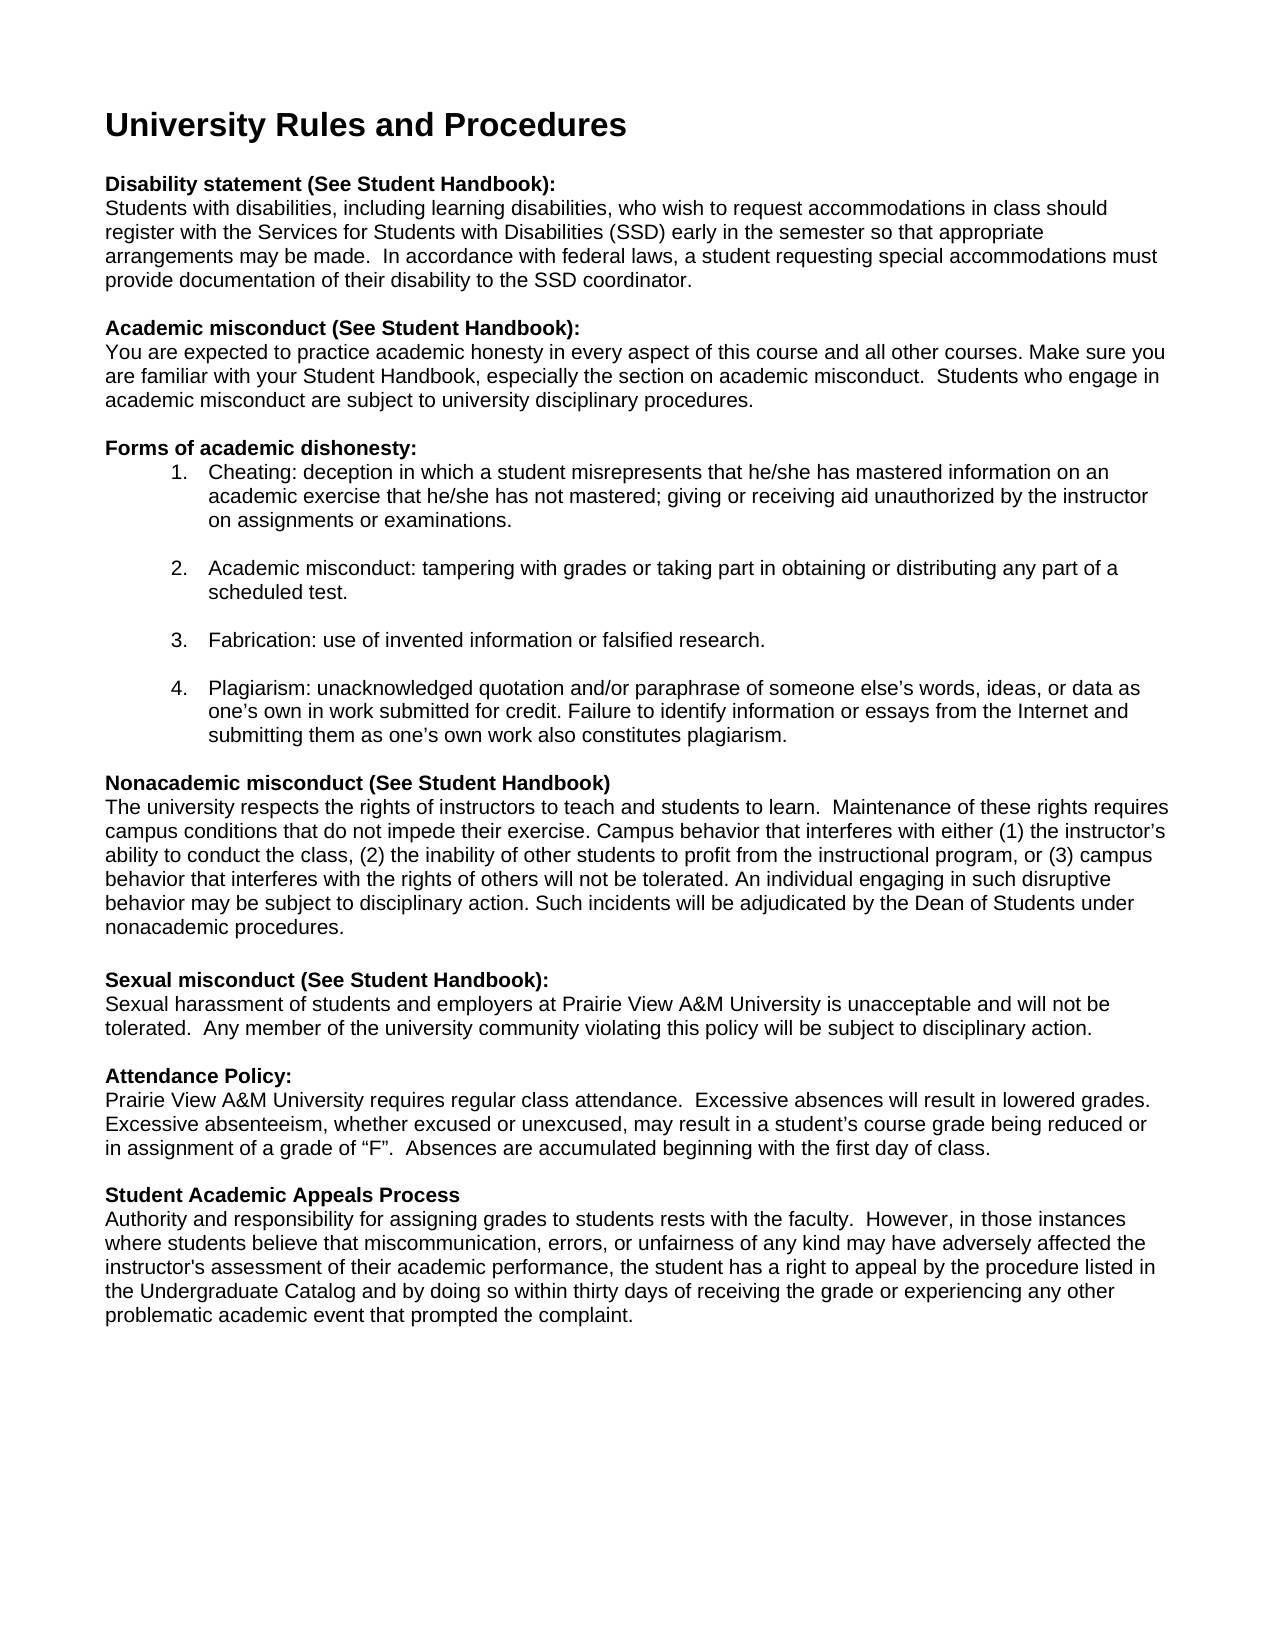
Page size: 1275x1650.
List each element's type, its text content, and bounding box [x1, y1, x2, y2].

text Sexual harassment of students and employers at Prairie View A&M University is unacceptable and will not be tolerated. Any member of the university community violating this policy will be subject to disciplinary action. [105, 992, 1170, 1039]
text The university respects the rights of instructors to teach and students to learn. Maintenance of these rights requires campus conditions that do not impede their exercise. Campus behavior that interferes with either (1) the instructor’s ability to conduct the class, (2) the inability of other students to profit from the instructional program, or (3) campus behavior that interferes with the rights of others will not be tolerated. An individual engaging in such disruptive behavior may be subject to disciplinary action. Such incidents will be adjudicated by the Dean of Students under nonacademic procedures. [105, 795, 1170, 939]
list Cheating: deception in which a student misrepresents that he/she has mastered information on an academic exercise that he/she has not mastered; giving or receiving aid unauthorized by the instructor on assignments or examinations. [171, 460, 1170, 532]
text Forms of academic dishonesty: [105, 436, 1170, 460]
text Students with disabilities, including learning disabilities, who wish to request accommodations in class should register with the Services for Students with Disabilities (SSD) early in the semester so that appropriate arrangements may be made. In accordance with federal laws, a student requesting special accommodations must provide documentation of their disability to the SSD coordinator. [105, 196, 1170, 292]
text Attendance Policy: [105, 1063, 1170, 1087]
text Prairie View A&M University requires regular class attendance. Excessive absences will result in lowered grades. Excessive absenteeism, whether excused or unexcused, may result in a student’s course grade being reduced or in assignment of a grade of “F”. Absences are accumulated beginning with the first day of class. [105, 1087, 1170, 1159]
text Authority and responsibility for assigning grades to students rests with the faculty. However, in those instances where students believe that miscommunication, errors, or unfairness of any kind may have adversely affected the instructor's assessment of their academic performance, the student has a right to appeal by the procedure listed in the Undergraduate Catalog and by doing so within thirty days of receiving the grade or experiencing any other problematic academic event that prompted the complaint. [105, 1207, 1170, 1327]
text You are expected to practice academic honesty in every aspect of this course and all other courses. Make sure you are familiar with your Student Handbook, especially the section on academic misconduct. Students who engage in academic misconduct are subject to university disciplinary procedures. [105, 340, 1170, 412]
text Student Academic Appeals Process [105, 1183, 1170, 1207]
text Disability statement (See Student Handbook): [105, 172, 1170, 196]
list Plagiarism: unacknowledged quotation and/or paraphrase of someone else’s words, ideas, or data as one’s own in work submitted for credit. Failure to identify information or essays from the Internet and submitting them as one’s own work also constitutes plagiarism. [171, 675, 1170, 747]
list Fabrication: use of invented information or falsified research. [171, 627, 1170, 651]
list Academic misconduct: tampering with grades or taking part in obtaining or distributing any part of a scheduled test. [171, 556, 1170, 603]
text Sexual misconduct (See Student Handbook): [105, 968, 1170, 992]
text University Rules and Procedures [105, 105, 1170, 143]
text Academic misconduct (See Student Handbook): [105, 316, 1170, 340]
text Nonacademic misconduct (See Student Handbook) [105, 771, 1170, 795]
